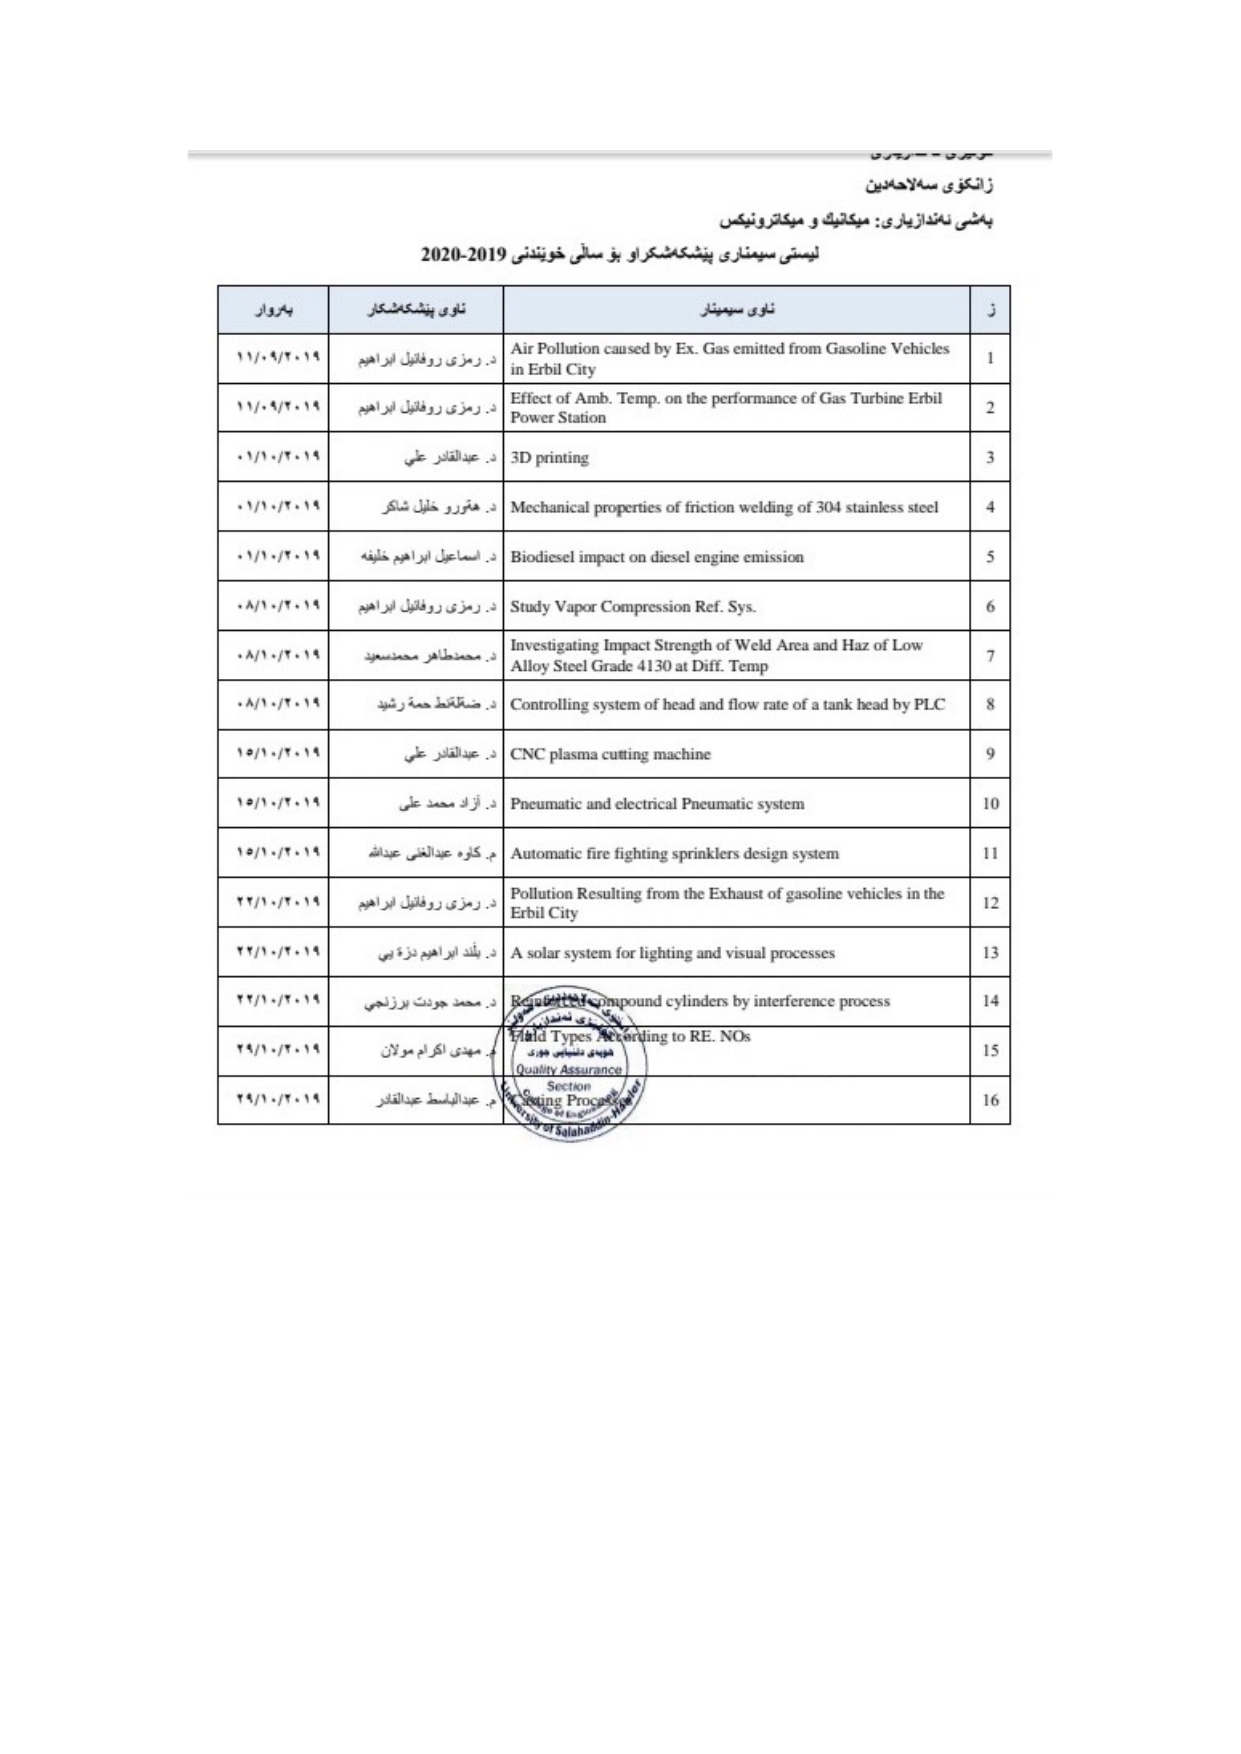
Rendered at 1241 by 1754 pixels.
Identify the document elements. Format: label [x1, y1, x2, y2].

picture [187, 150, 1053, 1199]
